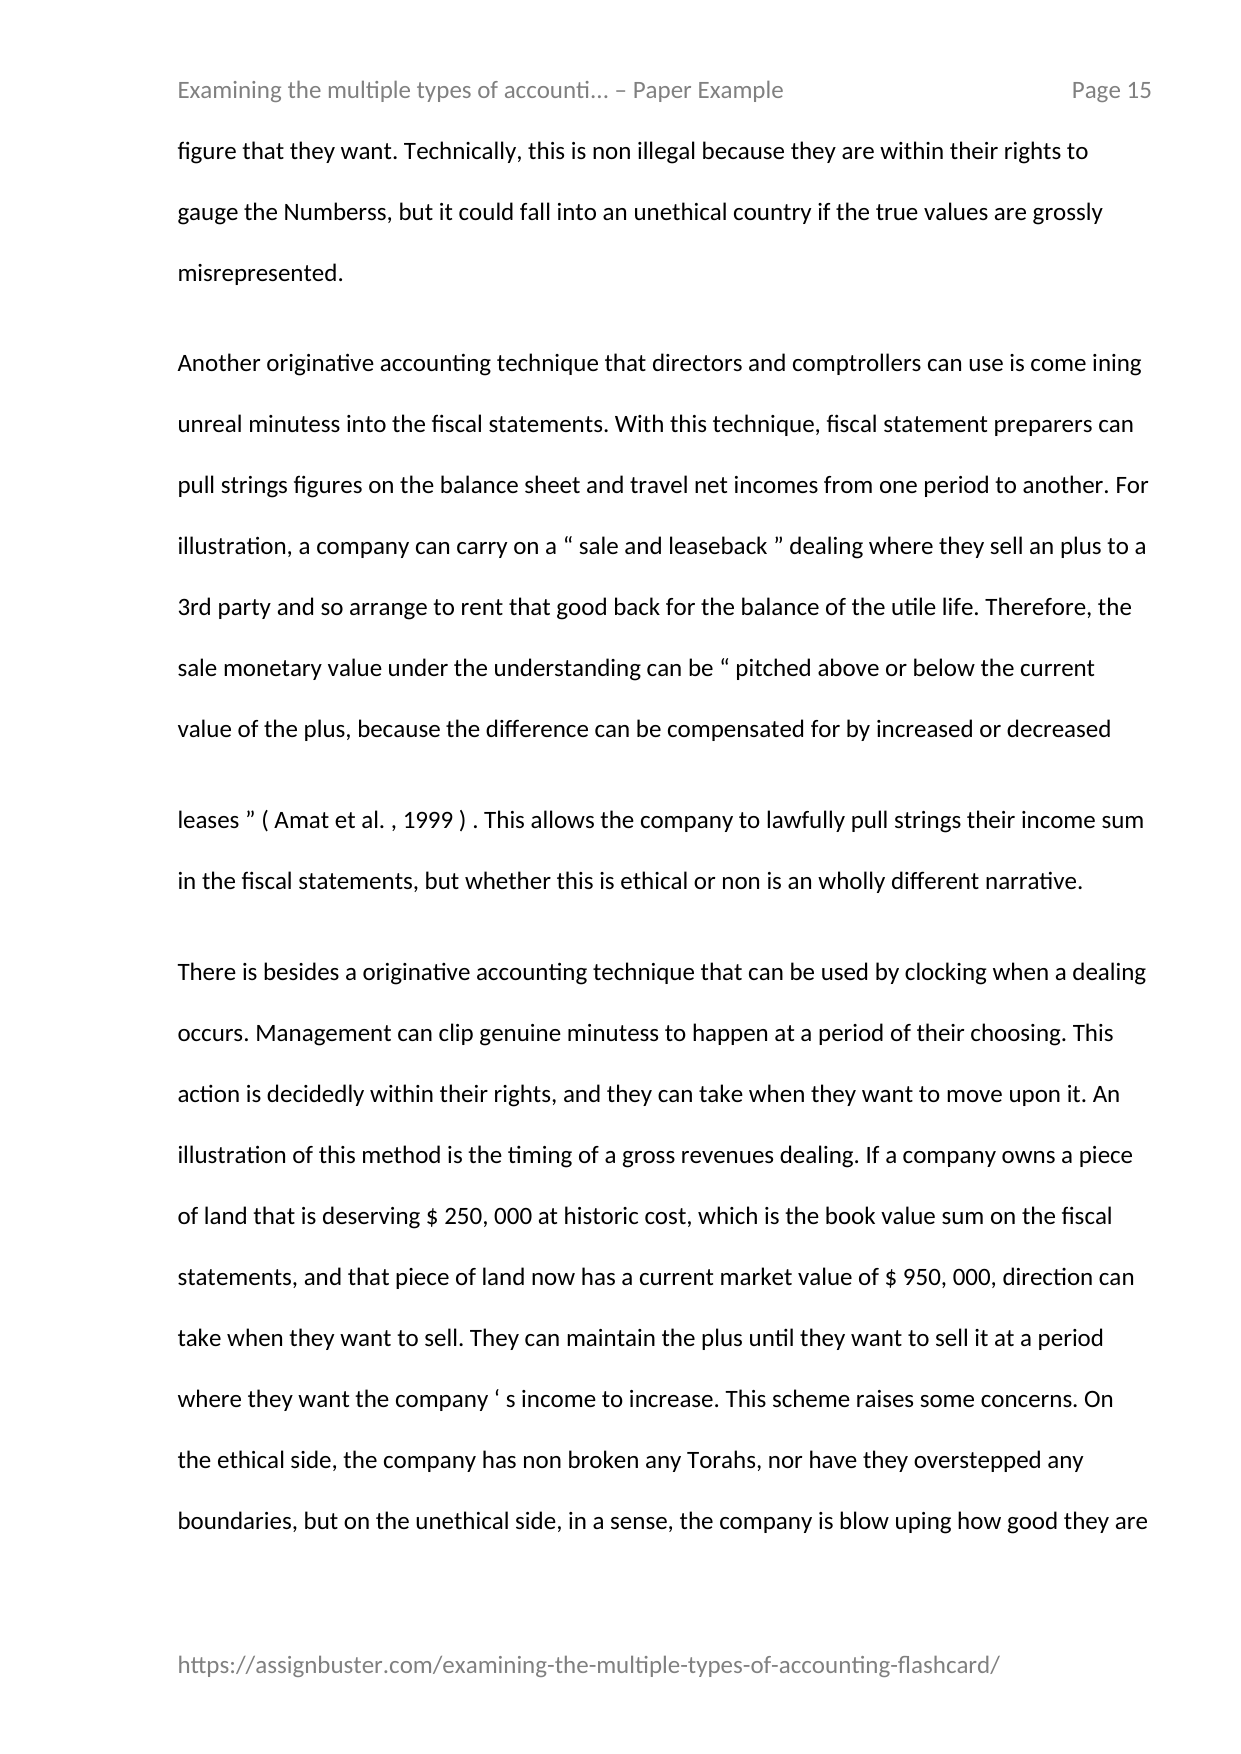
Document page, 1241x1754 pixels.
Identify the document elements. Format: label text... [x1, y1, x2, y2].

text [177, 135, 1152, 287]
text Another originative accounting technique that directors and comptrollers can use is come ining unreal minutess into the fiscal statements. With this technique, fiscal statement preparers can pull strings figures on the balance sheet and travel net incomes from one period to another. For illustration, a company can carry on a “ sale and leaseback ” dealing where they sell an plus to a 3rd party and so arrange to rent that good back for the balance of the utile life. Therefore, the sale monetary value under the understanding can be “ pitched above or below the current value of the plus, because the difference can be compensated for by increased or decreased [177, 347, 1152, 744]
text leases ” ( Amat et al. , 1999 ) . This allows the company to lawfully pull strings their income sum in the fiscal statements, but whether this is ethical or non is an wholly different narrative. [177, 804, 1152, 896]
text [177, 956, 1152, 1536]
